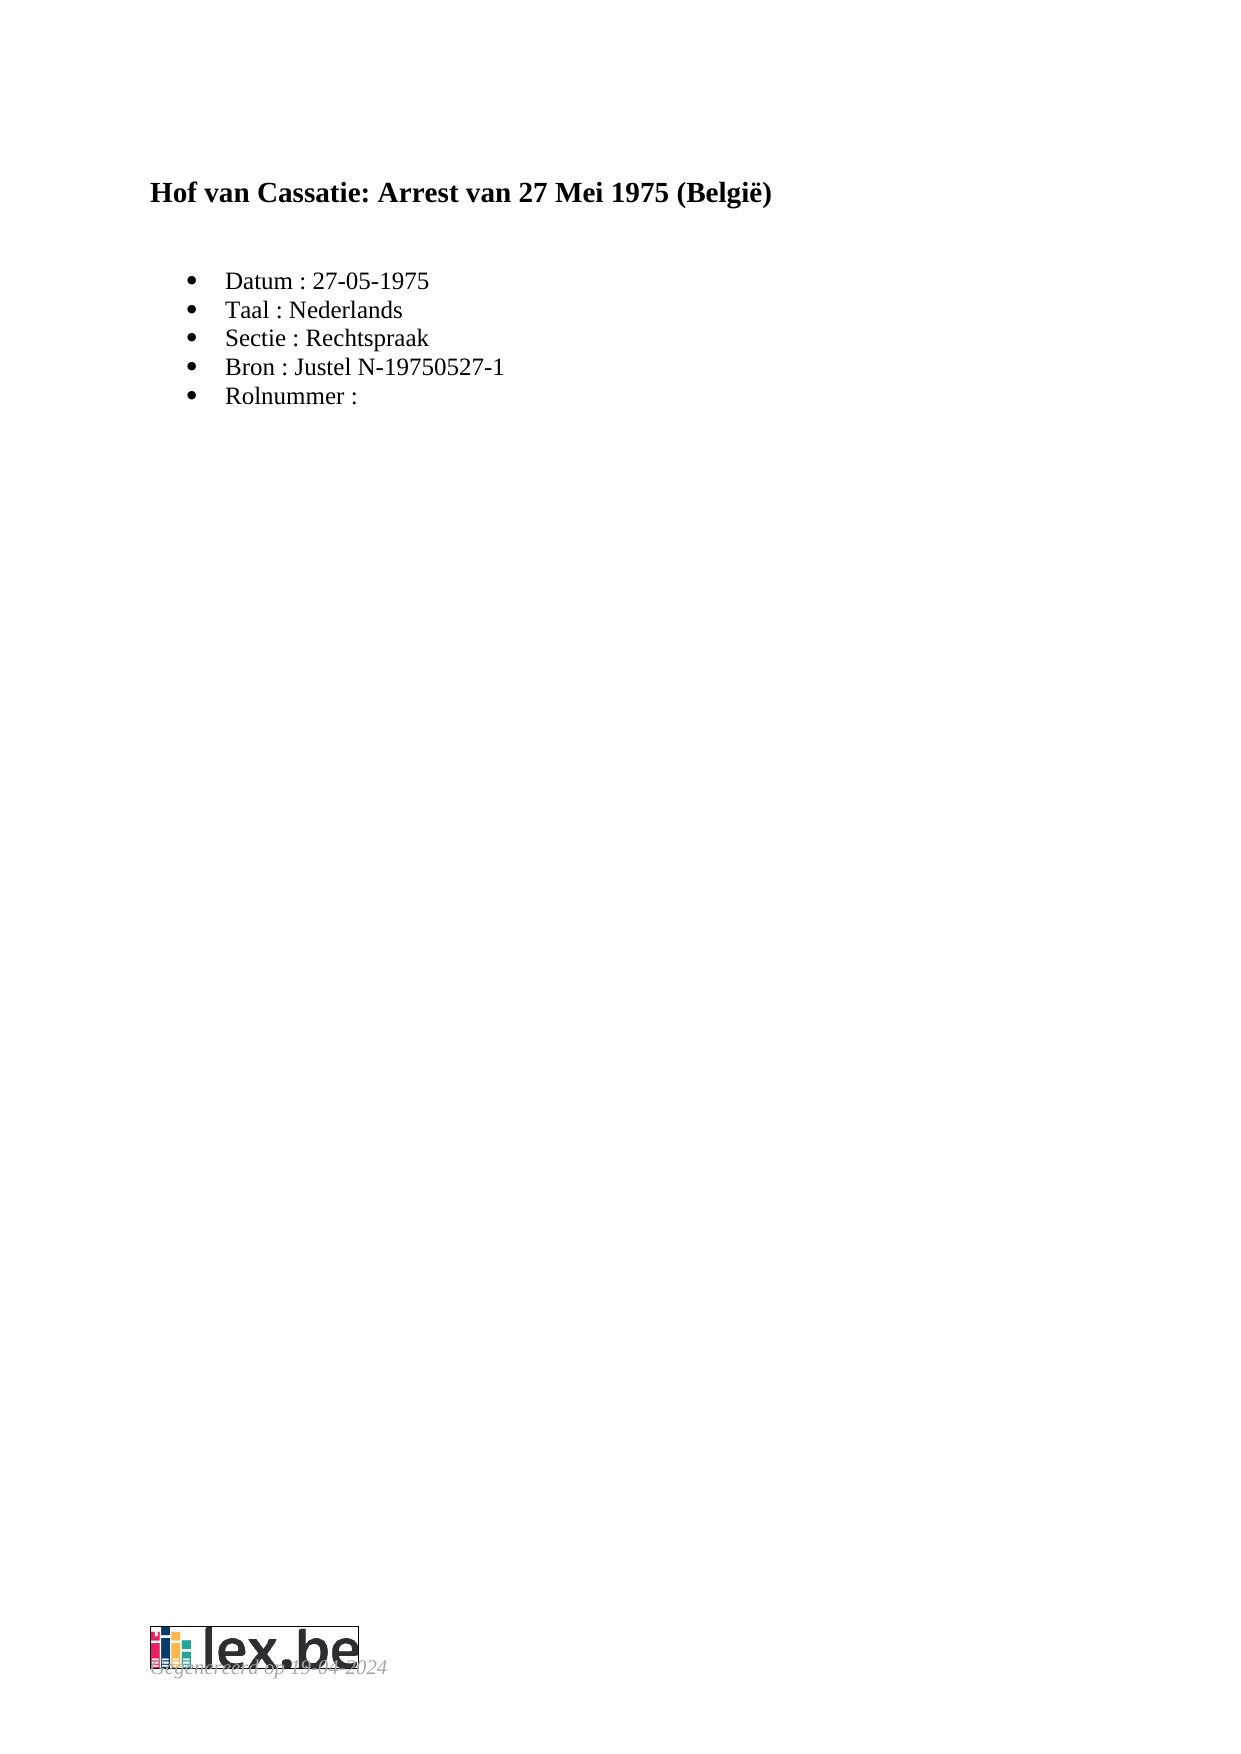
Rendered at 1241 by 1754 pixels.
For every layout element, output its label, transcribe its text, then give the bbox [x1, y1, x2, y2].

list Taal : Nederlands [187, 295, 1090, 323]
list Datum : 27-05-1975 [187, 266, 1090, 295]
list Sectie : Rechtspraak [187, 323, 1090, 352]
list Rolnummer : [187, 381, 1090, 410]
subtitle Hof van Cassatie: Arrest van 27 Mei 1975 (België) [150, 175, 1090, 208]
picture [151, 1627, 358, 1668]
list Bron : Justel N-19750527-1 [187, 352, 1090, 381]
